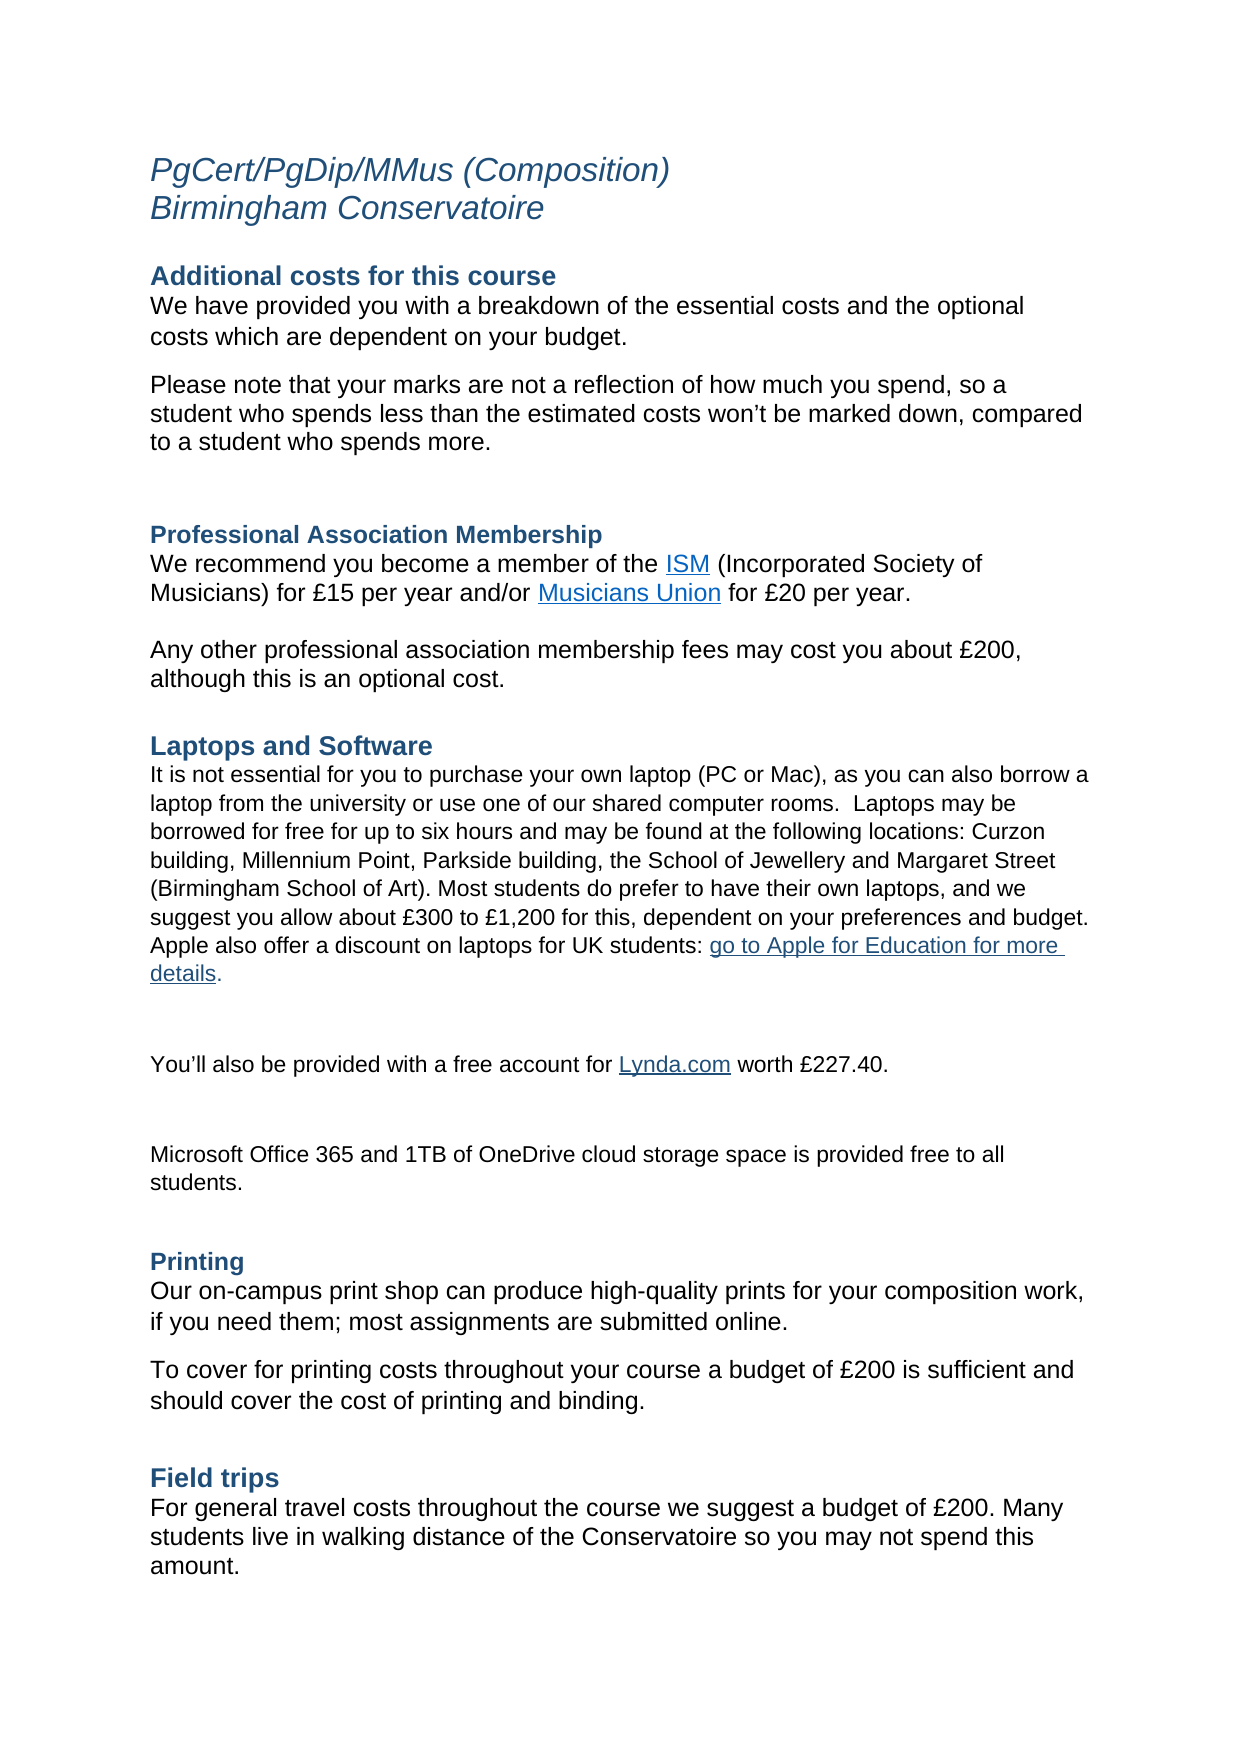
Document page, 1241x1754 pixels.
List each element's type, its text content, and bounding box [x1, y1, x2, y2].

text Any other professional association membership fees may cost you about £200, although this is an optional cost. [150, 635, 1090, 693]
text Professional Association Membership [150, 520, 1090, 549]
text We have provided you with a breakdown of the essential costs and the optional costs which are dependent on your budget. [150, 291, 1090, 351]
text Our on-campus print shop can produce high-quality prints for your composition work, if you need them; most assignments are submitted online. [150, 1276, 1090, 1336]
subtitle Printing [150, 1247, 1090, 1276]
text Field trips [150, 1462, 1090, 1493]
text You’ll also be provided with a free account for Lynda.com worth £227.40. [150, 1051, 1090, 1077]
subtitle Additional costs for this course [150, 260, 1090, 291]
text PgCert/PgDip/MMus (Composition) Birmingham Conservatoire [150, 150, 1090, 227]
text For general travel costs throughout the course we suggest a budget of £200. Many students live in walking distance of the Conservatoire so you may not spend this amount. [150, 1493, 1090, 1580]
text Please note that your marks are not a reflection of how much you spend, so a student who spends less than the estimated costs won’t be marked down, compared to a student who spends more. [150, 370, 1090, 456]
text It is not essential for you to purchase your own laptop (PC or Mac), as you can also borrow a laptop from the university or use one of our shared computer rooms. Laptops may be borrowed for free for up to six hours and may be found at the following locations: Curzon building, Millennium Point, Parkside building, the School of Jewellery and Margaret Street (Birmingham School of Art). Most students do prefer to have their own laptops, and we suggest you allow about £300 to £1,200 for this, dependent on your preferences and budget. Apple also offer a discount on laptops for UK students: go to Apple for Education for more details. [150, 761, 1090, 987]
subtitle Laptops and Software [150, 730, 1090, 761]
text We recommend you become a member of the ISM (Incorporated Society of Musicians) for £15 per year and/or Musicians Union for £20 per year. [150, 549, 1090, 607]
text To cover for printing costs throughout your course a budget of £200 is sufficient and should cover the cost of printing and binding. [150, 1355, 1090, 1414]
text Microsoft Office 365 and 1TB of OneDrive cloud storage space is provided free to all students. [150, 1141, 1090, 1196]
